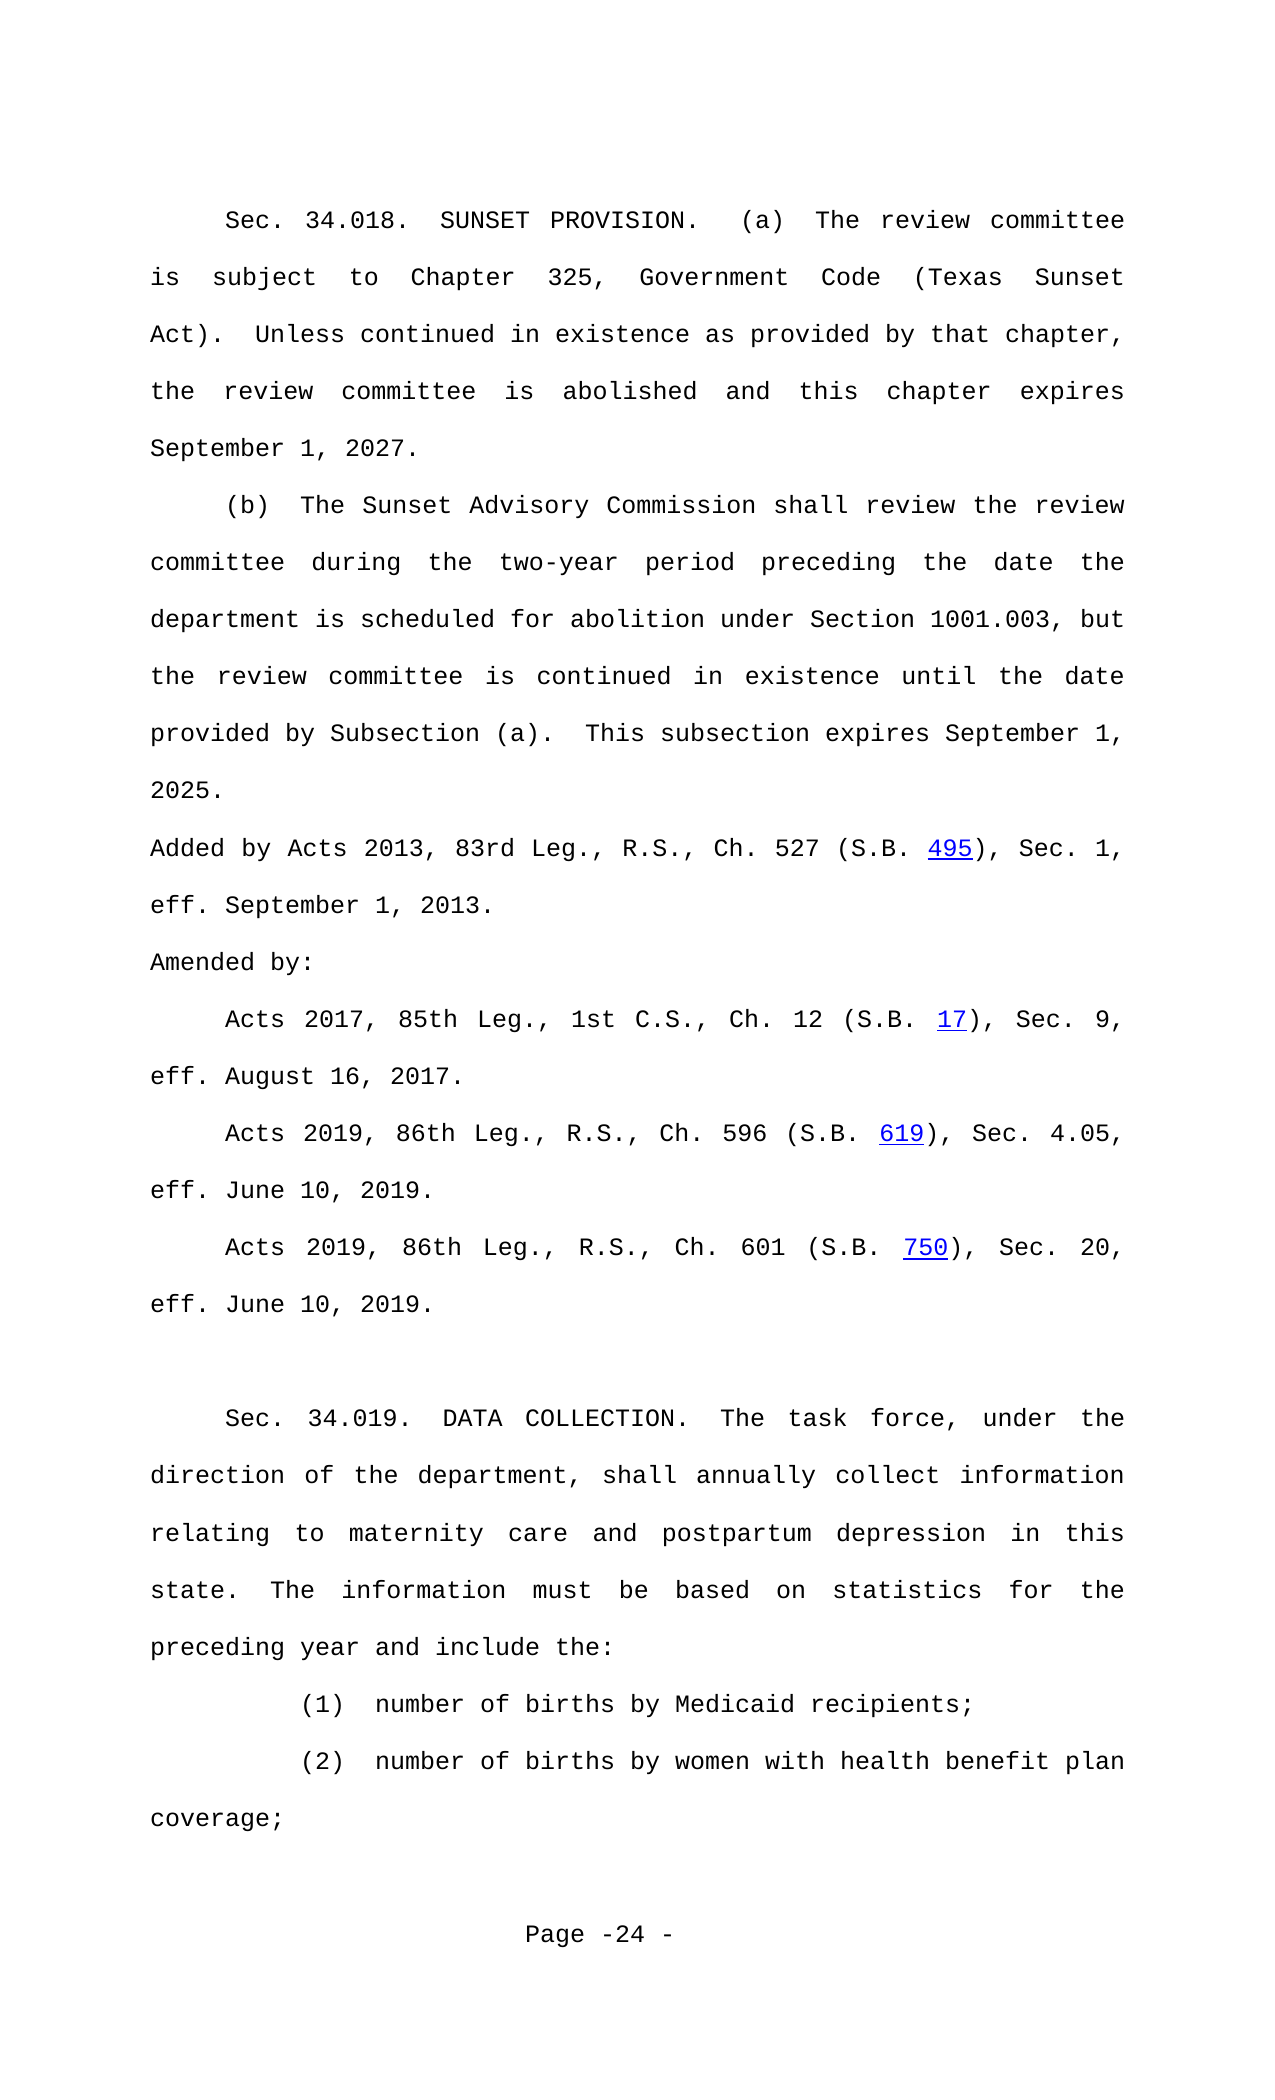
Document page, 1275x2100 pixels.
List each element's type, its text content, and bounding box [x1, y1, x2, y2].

text (2) number of births by women with health benefit plan coverage; [150, 1748, 1125, 1834]
text Sec. 34.018. SUNSET PROVISION. (a) The review committee is subject to Chapter 325, Government Code (Texas Sunset Act). Unless continued in existence as provided by that chapter, the review committee is abolished and this chapter expires September 1, 2027. [150, 207, 1125, 464]
text Acts 2019, 86th Leg., R.S., Ch. 601 (S.B. 750), Sec. 20, eff. June 10, 2019. [150, 1234, 1125, 1320]
text (1) number of births by Medicaid recipients; [150, 1691, 1125, 1720]
text Acts 2019, 86th Leg., R.S., Ch. 596 (S.B. 619), Sec. 4.05, eff. June 10, 2019. [150, 1120, 1125, 1206]
text Amended by: [150, 949, 1125, 978]
text (b) The Sunset Advisory Commission shall review the review committee during the two-year period preceding the date the department is scheduled for abolition under Section 1001.003, but the review committee is continued in existence until the date provided by Subsection (a). This subsection expires September 1, 2025. [150, 492, 1125, 806]
text Acts 2017, 85th Leg., 1st C.S., Ch. 12 (S.B. 17), Sec. 9, eff. August 16, 2017. [150, 1006, 1125, 1092]
text Sec. 34.019. DATA COLLECTION. The task force, under the direction of the department, shall annually collect information relating to maternity care and postpartum depression in this state. The information must be based on statistics for the preceding year and include the: [150, 1406, 1125, 1663]
text Added by Acts 2013, 83rd Leg., R.S., Ch. 527 (S.B. 495), Sec. 1, eff. September 1, 2013. [150, 835, 1125, 921]
